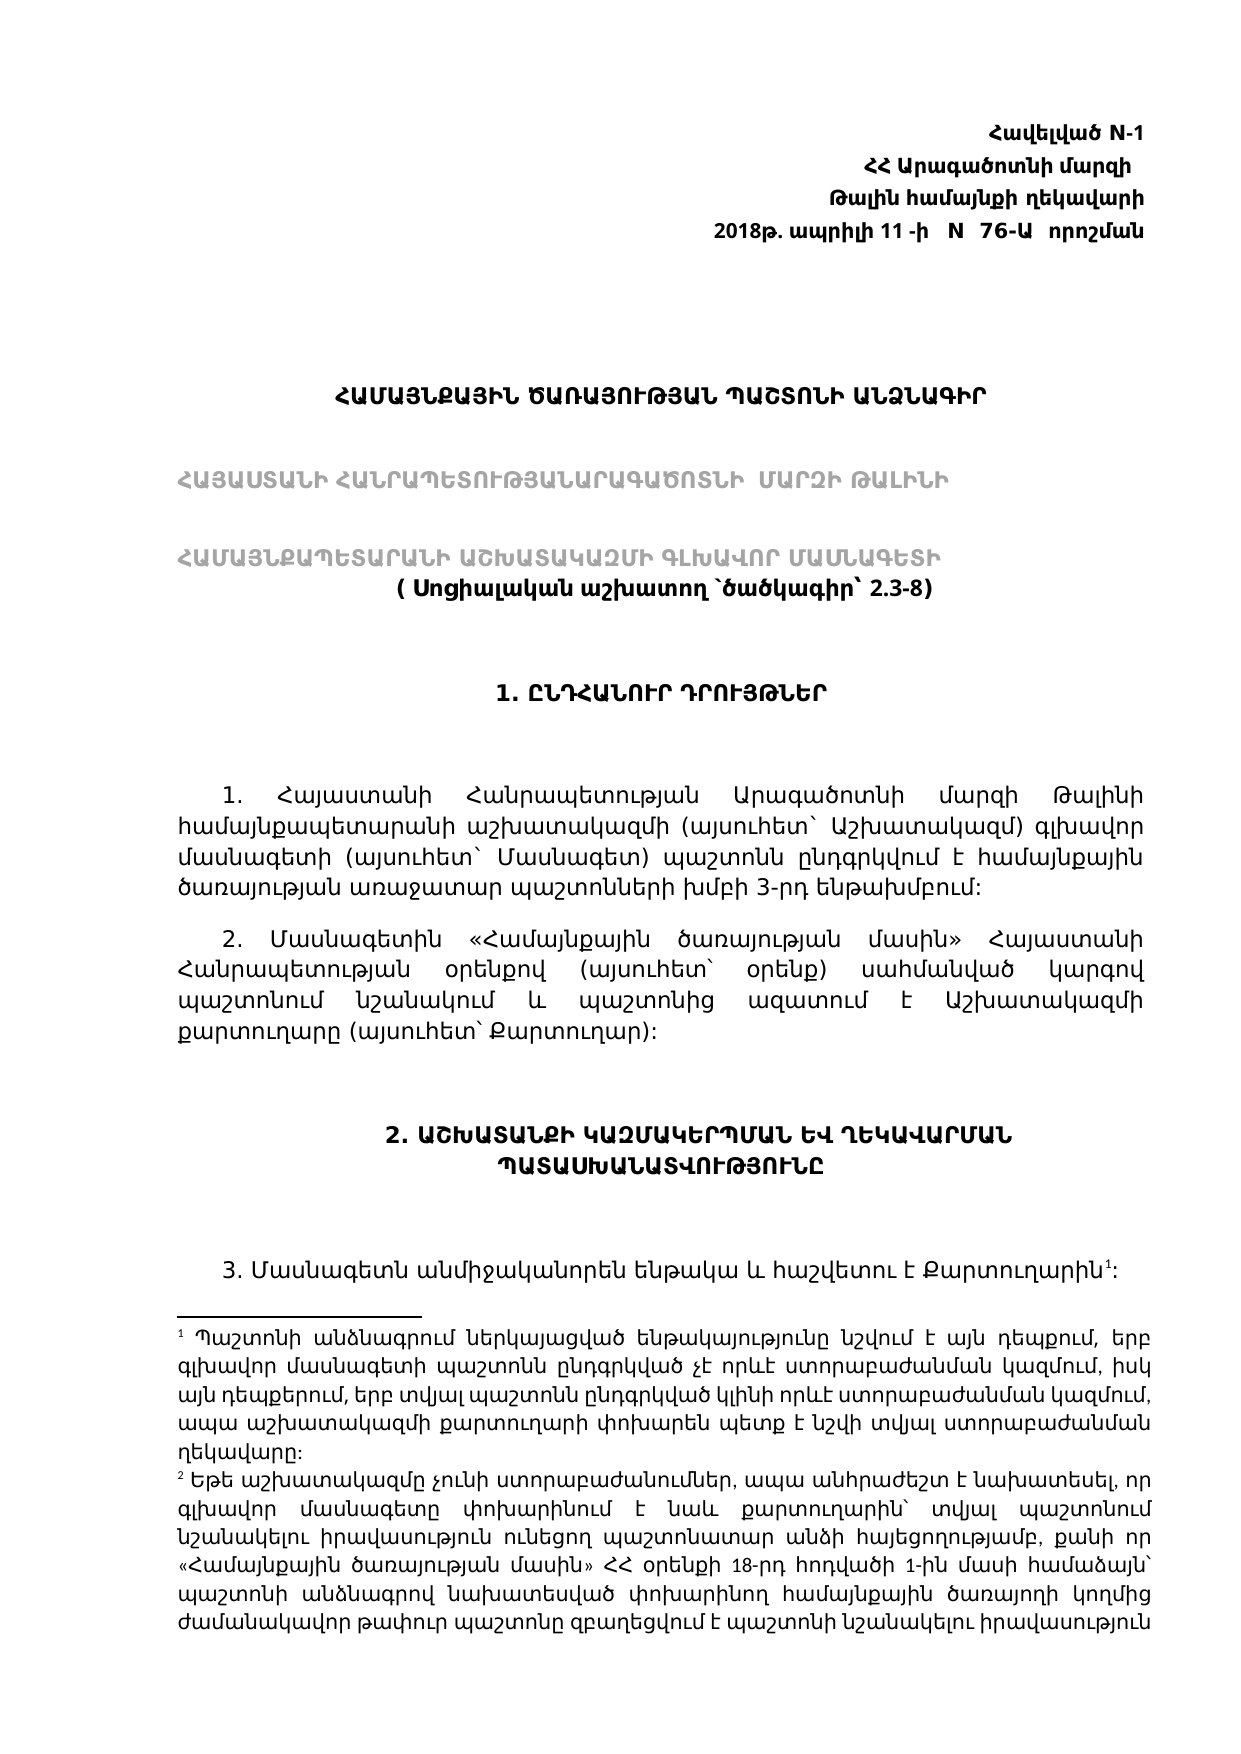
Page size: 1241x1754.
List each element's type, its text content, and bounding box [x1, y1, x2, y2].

text ( Սոցիալական աշխատող `ծածկագիր՝ 2.3-8) [177, 571, 1152, 603]
subtitle ՀԱՄԱՅՆՔԱՊԵՏԱՐԱՆԻ ԱՇԽԱՏԱԿԱԶՄԻ ԳԼԽԱՎՈՐ ՄԱՍՆԱԳԵՏԻ [177, 545, 1152, 571]
text 1. Հայաստանի Հանրապետության Արագածոտնի մարզի Թալինի համայնքապետարանի աշխատակազմի (այսուհետ` Աշխատակազմ) գլխավոր մասնագետի (այսուհետ` Մասնագետ) պաշտոնն ընդգրկվում է համայնքային ծառայության առաջատար պաշտոնների խմբի 3-րդ ենթախմբում: [177, 783, 1145, 901]
text 1. ԸՆԴՀԱՆՈՒՐ ԴՐՈՒՅԹՆԵՐ [177, 680, 1145, 706]
text 2. Մասնագետին «Համայնքային ծառայության մասին» Հայաստանի Հանրապետության օրենքով (այսուհետ՝ օրենք) սահմանված կարգով պաշտոնում նշանակում և պաշտոնից ազատում է Աշխատակազմի քարտուղարը (այսուհետ՝ Քարտուղար): [177, 926, 1145, 1044]
text 3. Մասնագետն անմիջականորեն ենթակա և հաշվետու է Քարտուղարին: [177, 1256, 1145, 1284]
text 2. ԱՇԽԱՏԱՆՔԻ ԿԱԶՄԱԿԵՐՊՄԱՆ ԵՎ ՂԵԿԱՎԱՐՄԱՆ ՊԱՏԱՍԽԱՆԱՏՎՈՒԹՅՈՒՆԸ [177, 1122, 1145, 1179]
subtitle ՀԱՅԱՍՏԱՆԻ ՀԱՆՐԱՊԵՏՈՒԹՅԱՆԱՐԱԳԱԾՈՏՆԻ ՄԱՐԶԻ ԹԱԼԻՆԻ [177, 463, 1152, 495]
text Հավելված N-1 ՀՀ Արագածոտնի մարզի Թալին համայնքի ղեկավարի 2018թ. ապրիլի 11 -ի N 76-Ա որոշման [177, 118, 1145, 244]
text ՀԱՄԱՅՆՔԱՅԻՆ ԾԱՌԱՅՈՒԹՅԱՆ ՊԱՇՏՈՆԻ ԱՆՁՆԱԳԻՐ [177, 383, 1145, 409]
